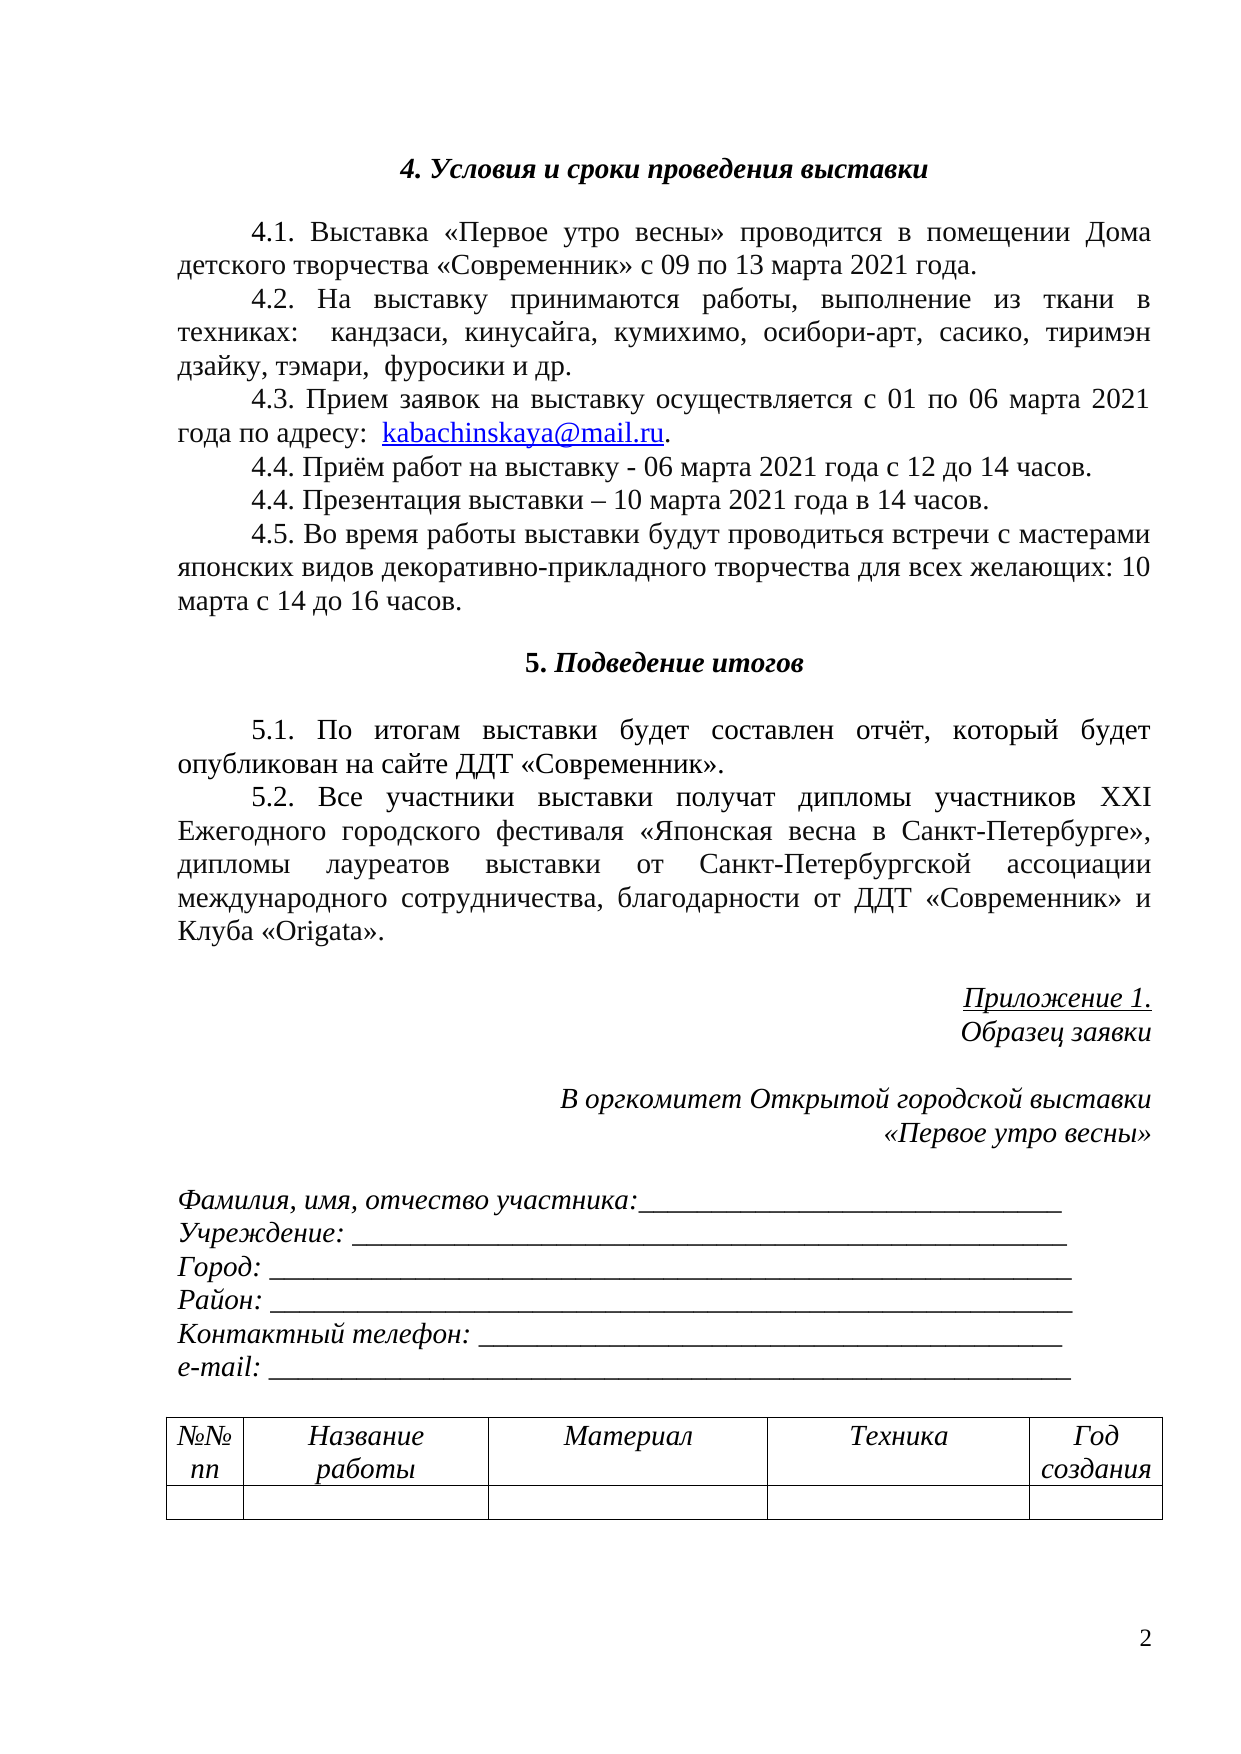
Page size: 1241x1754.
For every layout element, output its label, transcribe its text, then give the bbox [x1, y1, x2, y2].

table_cell [1030, 1486, 1162, 1519]
table_header №№ пп [167, 1418, 243, 1485]
text 5.1. По итогам выставки будет составлен отчёт, который будет опубликован на сайте ДДТ «Современник». [177, 712, 1152, 779]
text Фамилия, имя, отчество участника:_____________________________ [177, 1182, 1152, 1215]
text Контактный телефон: ________________________________________ [177, 1316, 1152, 1349]
text 4.2. На выставку принимаются работы, выполнение из ткани в техниках: кандзаси, кинусайга, кумихимо, осибори-арт, сасико, тиримэн дзайку, тэмари, фуросики и др. [177, 281, 1152, 382]
table_cell [244, 1486, 488, 1519]
text Образец заявки [177, 1014, 1152, 1048]
text 4.4. Презентация выставки – 10 марта 2021 года в 14 часов. [177, 482, 1152, 516]
text 4.5. Во время работы выставки будут проводиться встречи с мастерами японских видов декоративно-прикладного творчества для всех желающих: 10 марта с 14 до 16 часов. [177, 516, 1152, 616]
text 4. Условия и сроки проведения выставки [177, 152, 1152, 185]
text 5.2. Все участники выставки получат дипломы участников XXI Ежегодного городского фестиваля «Японская весна в Санкт-Петербурге», дипломы лауреатов выставки от Санкт-Петербургской ассоциации международного сотрудничества, благодарности от ДДТ «Современник» и Клуба «Origata». [177, 779, 1152, 947]
table_cell [167, 1486, 243, 1519]
table_cell [489, 1486, 767, 1519]
table_header Материал [489, 1418, 767, 1485]
text В оргкомитет Открытой городской выставки [177, 1081, 1152, 1115]
text 5. Подведение итогов [177, 645, 1152, 679]
text 4.1. Выставка «Первое утро весны» проводится в помещении Дома детского творчества «Современник» с 09 по 13 марта 2021 года. [177, 214, 1152, 281]
text Учреждение: _________________________________________________ [177, 1215, 1152, 1249]
text 4.4. Приём работ на выставку - 06 марта 2021 года с 12 до 14 часов. [177, 449, 1152, 482]
text Город: _______________________________________________________ [177, 1249, 1152, 1282]
table_header Год создания [1030, 1418, 1162, 1485]
table_header Техника [768, 1418, 1029, 1485]
text e-mail: _______________________________________________________ [177, 1349, 1152, 1383]
table_cell [768, 1486, 1029, 1519]
text «Первое утро весны» [177, 1115, 1152, 1148]
text Район: _______________________________________________________ [177, 1282, 1152, 1316]
text 4.3. Прием заявок на выставку осуществляется с 01 по 06 марта 2021 года по адресу: kabachinskaya@mail.ru. [177, 382, 1152, 449]
table_header Название работы [244, 1418, 488, 1485]
text Приложение 1. [177, 981, 1152, 1014]
